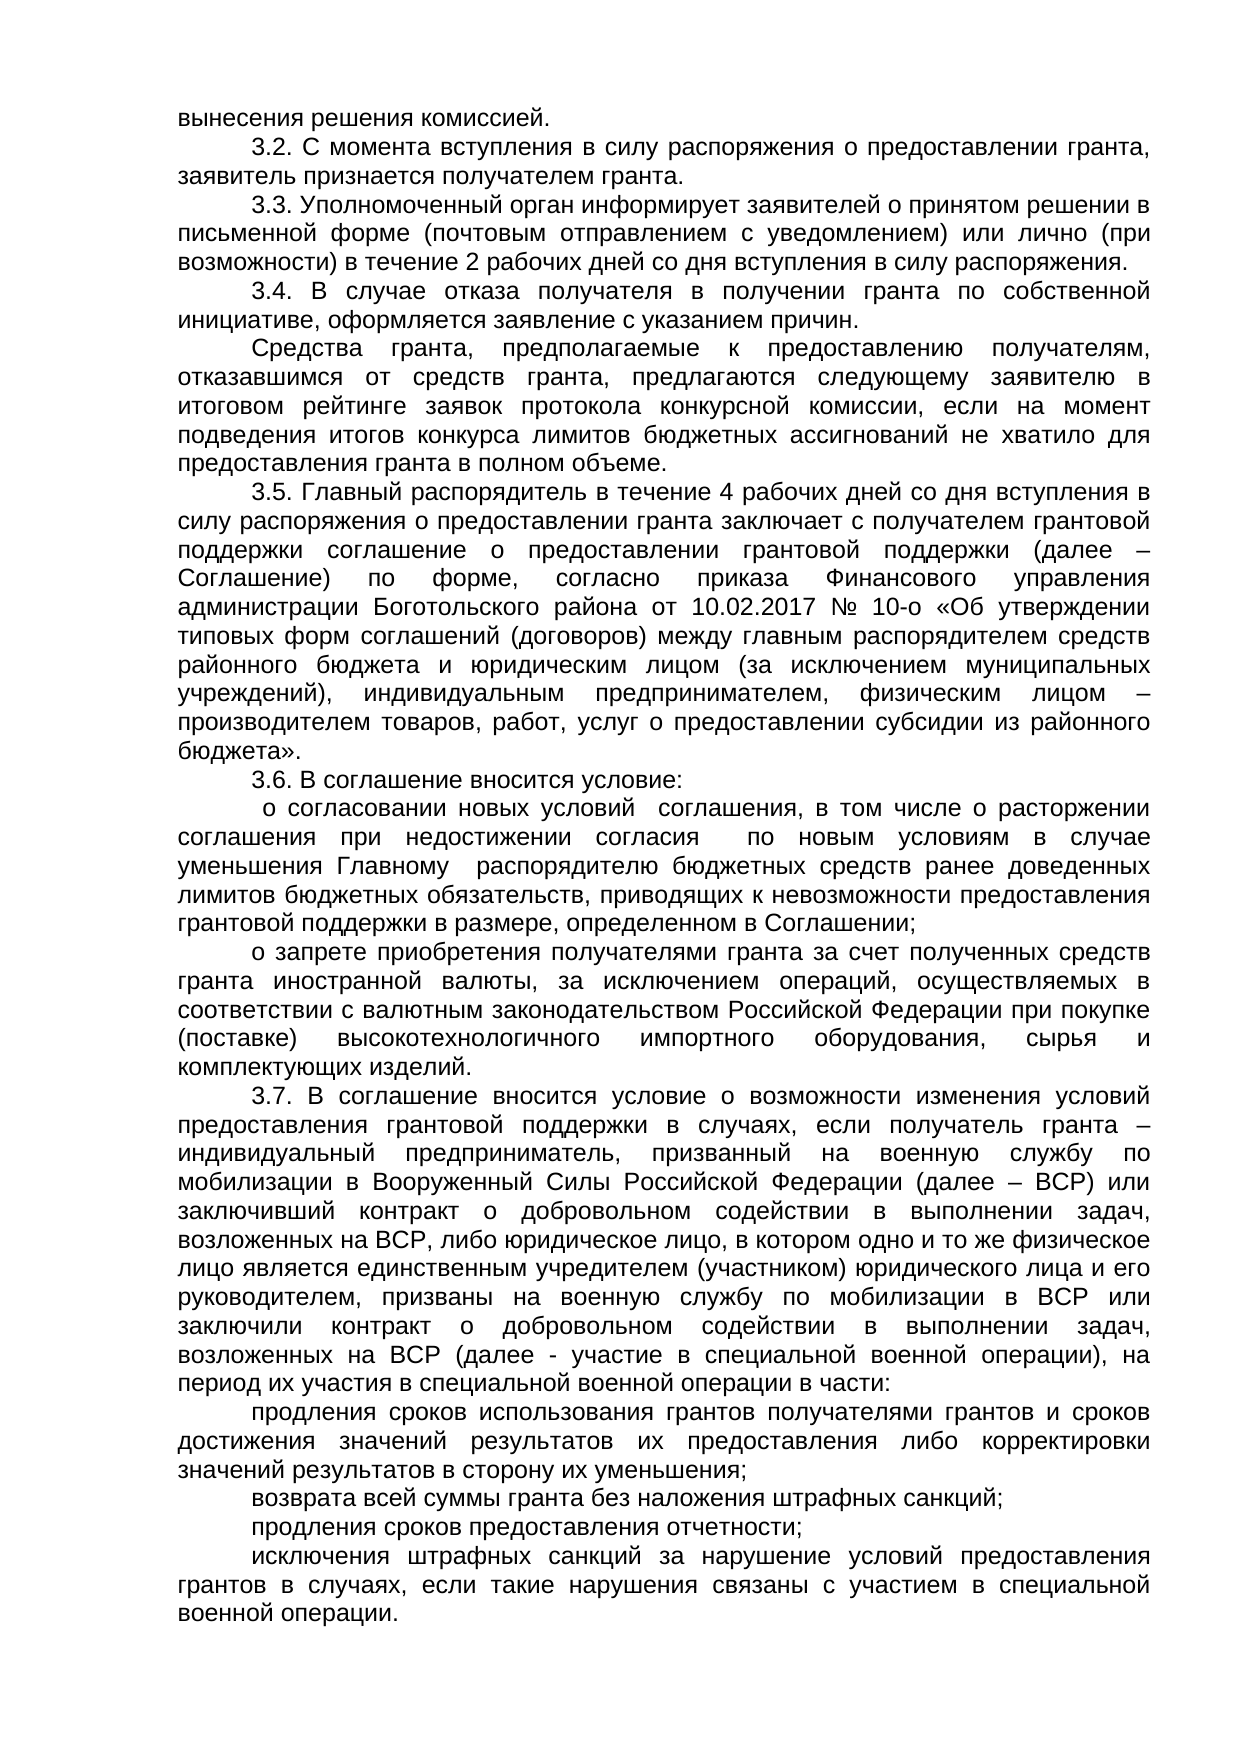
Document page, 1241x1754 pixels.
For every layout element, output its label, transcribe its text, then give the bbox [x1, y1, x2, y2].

text Средства гранта, предполагаемые к предоставлению получателям, отказавшимся от средств гранта, предлагаются следующему заявителю в итоговом рейтинге заявок протокола конкурсной комиссии, если на момент подведения итогов конкурса лимитов бюджетных ассигнований не хватило для предоставления гранта в полном объеме. [177, 333, 1152, 477]
text о запрете приобретения получателями гранта за счет полученных средств гранта иностранной валюты, за исключением операций, осуществляемых в соответствии с валютным законодательством Российской Федерации при покупке (поставке) высокотехнологичного импортного оборудования, сырья и комплектующих изделий. [177, 937, 1152, 1081]
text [177, 103, 1152, 132]
text продления сроков предоставления отчетности; [177, 1512, 1152, 1541]
text возврата всей суммы гранта без наложения штрафных санкций; [177, 1483, 1152, 1512]
text исключения штрафных санкций за нарушение условий предоставления грантов в случаях, если такие нарушения связаны с участием в специальной военной операции. [177, 1541, 1152, 1627]
text 3.2. С момента вступления в силу распоряжения о предоставлении гранта, заявитель признается получателем гранта. [177, 132, 1152, 190]
text о согласовании новых условий соглашения, в том числе о расторжении соглашения при недостижении согласия по новым условиям в случае уменьшения Главному распорядителю бюджетных средств ранее доведенных лимитов бюджетных обязательств, приводящих к невозможности предоставления грантовой поддержки в размере, определенном в Соглашении; [177, 793, 1152, 937]
text 3.5. Главный распорядитель в течение 4 рабочих дней со дня вступления в силу распоряжения о предоставлении гранта заключает с получателем грантовой поддержки соглашение о предоставлении грантовой поддержки (далее – Соглашение) по форме, согласно приказа Финансового управления администрации Боготольского района от 10.02.2017 № 10-о «Об утверждении типовых форм соглашений (договоров) между главным распорядителем средств районного бюджета и юридическим лицом (за исключением муниципальных учреждений), индивидуальным предпринимателем, физическим лицом – производителем товаров, работ, услуг о предоставлении субсидии из районного бюджета». [177, 477, 1152, 765]
text 3.3. Уполномоченный орган информирует заявителей о принятом решении в письменной форме (почтовым отправлением с уведомлением) или лично (при возможности) в течение 2 рабочих дней со дня вступления в силу распоряжения. [177, 190, 1152, 276]
text 3.4. В случае отказа получателя в получении гранта по собственной инициативе, оформляется заявление с указанием причин. [177, 276, 1152, 333]
text 3.7. В соглашение вносится условие о возможности изменения условий предоставления грантовой поддержки в случаях, если получатель гранта – индивидуальный предприниматель, призванный на военную службу по мобилизации в Вооруженный Силы Российской Федерации (далее – ВСР) или заключивший контракт о добровольном содействии в выполнении задач, возложенных на ВСР, либо юридическое лицо, в котором одно и то же физическое лицо является единственным учредителем (участником) юридического лица и его руководителем, призваны на военную службу по мобилизации в ВСР или заключили контракт о добровольном содействии в выполнении задач, возложенных на ВСР (далее - участие в специальной военной операции), на период их участия в специальной военной операции в части: [177, 1081, 1152, 1397]
text 3.6. В соглашение вносится условие: [177, 765, 1152, 793]
text продления сроков использования грантов получателями грантов и сроков достижения значений результатов их предоставления либо корректировки значений результатов в сторону их уменьшения; [177, 1397, 1152, 1483]
